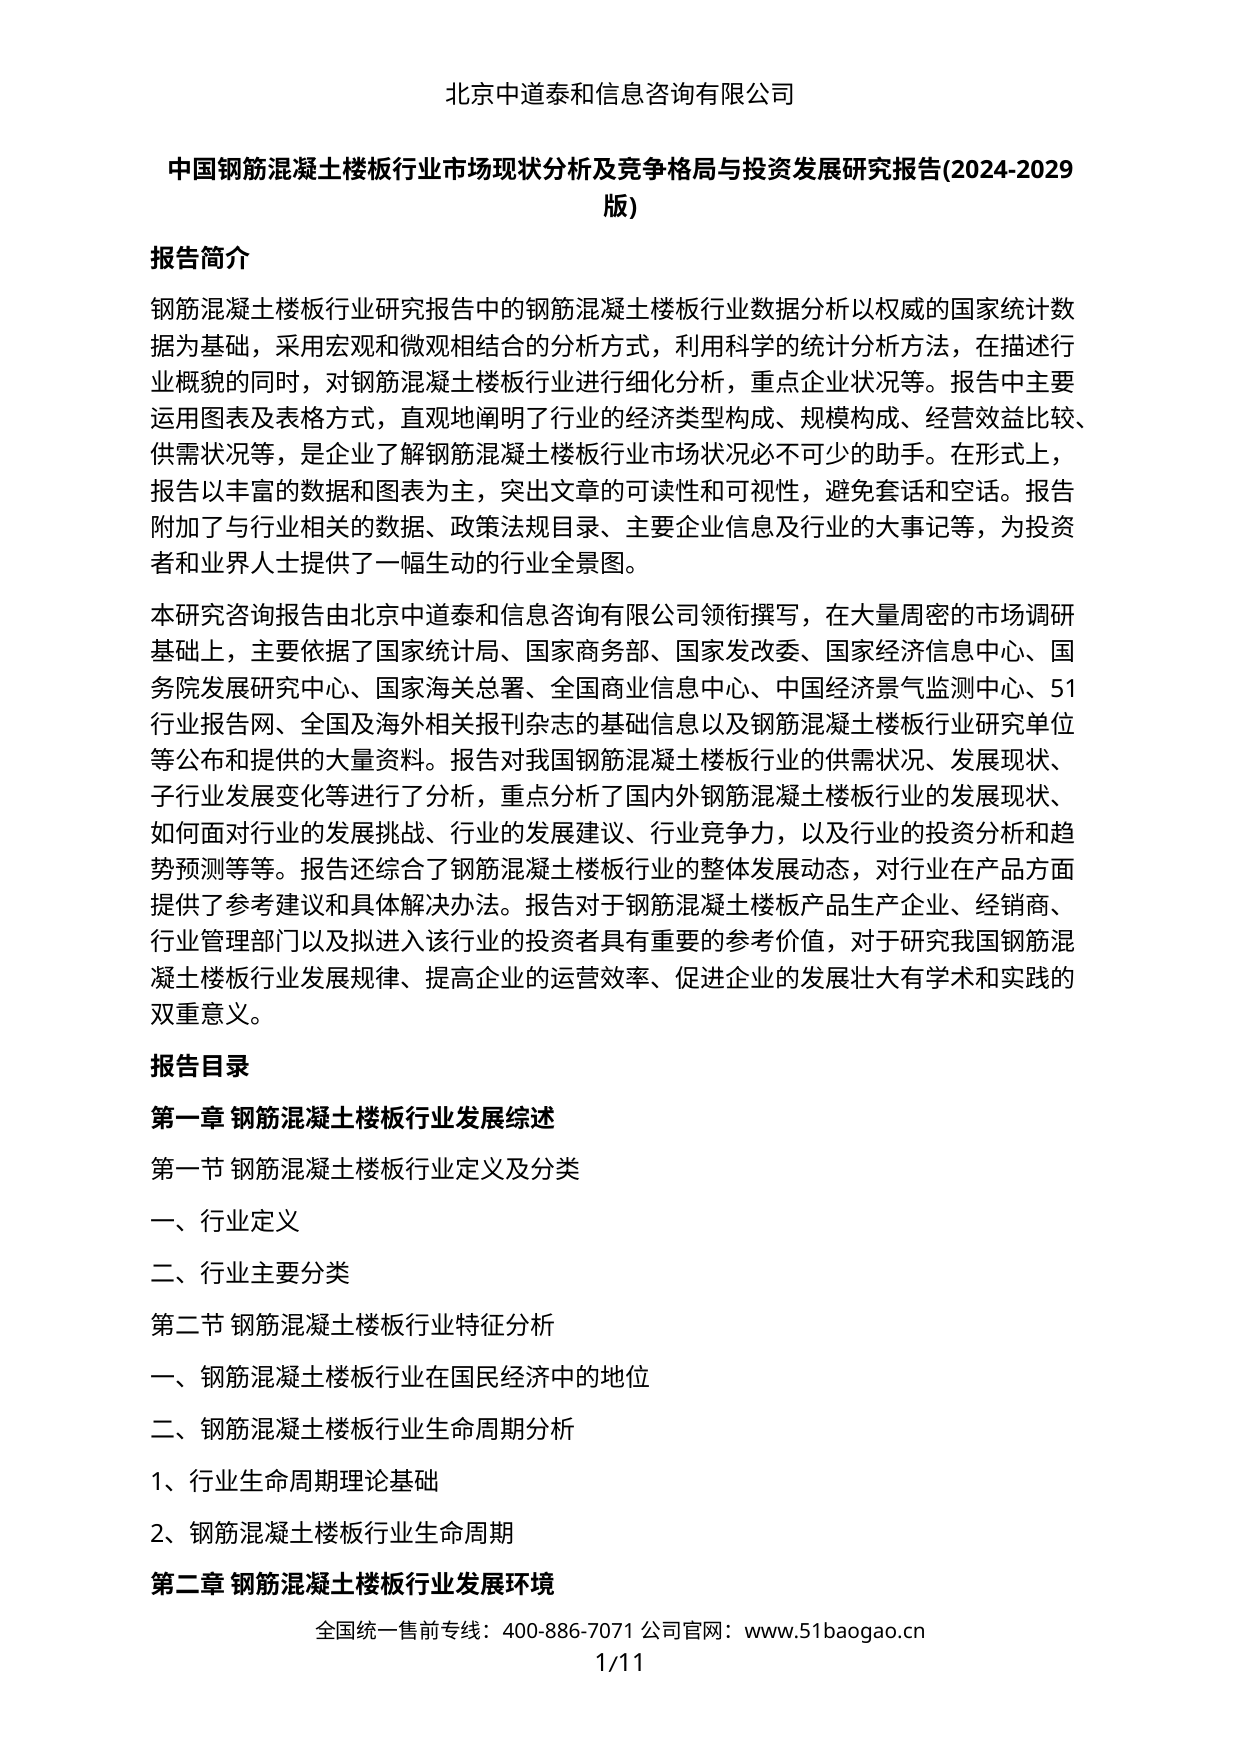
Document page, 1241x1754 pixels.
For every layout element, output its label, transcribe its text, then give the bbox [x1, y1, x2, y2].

text 第一章 钢筋混凝土楼板行业发展综述 [150, 1098, 1090, 1134]
text 2、钢筋混凝土楼板行业生命周期 [150, 1513, 1090, 1549]
text 报告目录 [150, 1046, 1090, 1082]
text 一、行业定义 [150, 1202, 1090, 1238]
text 二、钢筋混凝土楼板行业生命周期分析 [150, 1409, 1090, 1446]
text 二、行业主要分类 [150, 1254, 1090, 1290]
text 第二章 钢筋混凝土楼板行业发展环境 [150, 1565, 1090, 1601]
text 中国钢筋混凝土楼板行业市场现状分析及竞争格局与投资发展研究报告(2024-2029版) [150, 150, 1090, 222]
text 本研究咨询报告由北京中道泰和信息咨询有限公司领衔撰写，在大量周密的市场调研基础上，主要依据了国家统计局、国家商务部、国家发改委、国家经济信息中心、国务院发展研究中心、国家海关总署、全国商业信息中心、中国经济景气监测中心、51行业报告网、全国及海外相关报刊杂志的基础信息以及钢筋混凝土楼板行业研究单位等公布和提供的大量资料。报告对我国钢筋混凝土楼板行业的供需状况、发展现状、子行业发展变化等进行了分析，重点分析了国内外钢筋混凝土楼板行业的发展现状、如何面对行业的发展挑战、行业的发展建议、行业竞争力，以及行业的投资分析和趋势预测等等。报告还综合了钢筋混凝土楼板行业的整体发展动态，对行业在产品方面提供了参考建议和具体解决办法。报告对于钢筋混凝土楼板产品生产企业、经销商、行业管理部门以及拟进入该行业的投资者具有重要的参考价值，对于研究我国钢筋混凝土楼板行业发展规律、提高企业的运营效率、促进企业的发展壮大有学术和实践的双重意义。 [150, 596, 1090, 1031]
text 1、行业生命周期理论基础 [150, 1461, 1090, 1497]
text 报告简介 [150, 238, 1090, 274]
text 钢筋混凝土楼板行业研究报告中的钢筋混凝土楼板行业数据分析以权威的国家统计数据为基础，采用宏观和微观相结合的分析方式，利用科学的统计分析方法，在描述行业概貌的同时，对钢筋混凝土楼板行业进行细化分析，重点企业状况等。报告中主要运用图表及表格方式，直观地阐明了行业的经济类型构成、规模构成、经营效益比较、供需状况等，是企业了解钢筋混凝土楼板行业市场状况必不可少的助手。在形式上，报告以丰富的数据和图表为主，突出文章的可读性和可视性，避免套话和空话。报告附加了与行业相关的数据、政策法规目录、主要企业信息及行业的大事记等，为投资者和业界人士提供了一幅生动的行业全景图。 [150, 290, 1090, 580]
text 第一节 钢筋混凝土楼板行业定义及分类 [150, 1150, 1090, 1186]
text 第二节 钢筋混凝土楼板行业特征分析 [150, 1306, 1090, 1342]
text 一、钢筋混凝土楼板行业在国民经济中的地位 [150, 1357, 1090, 1394]
